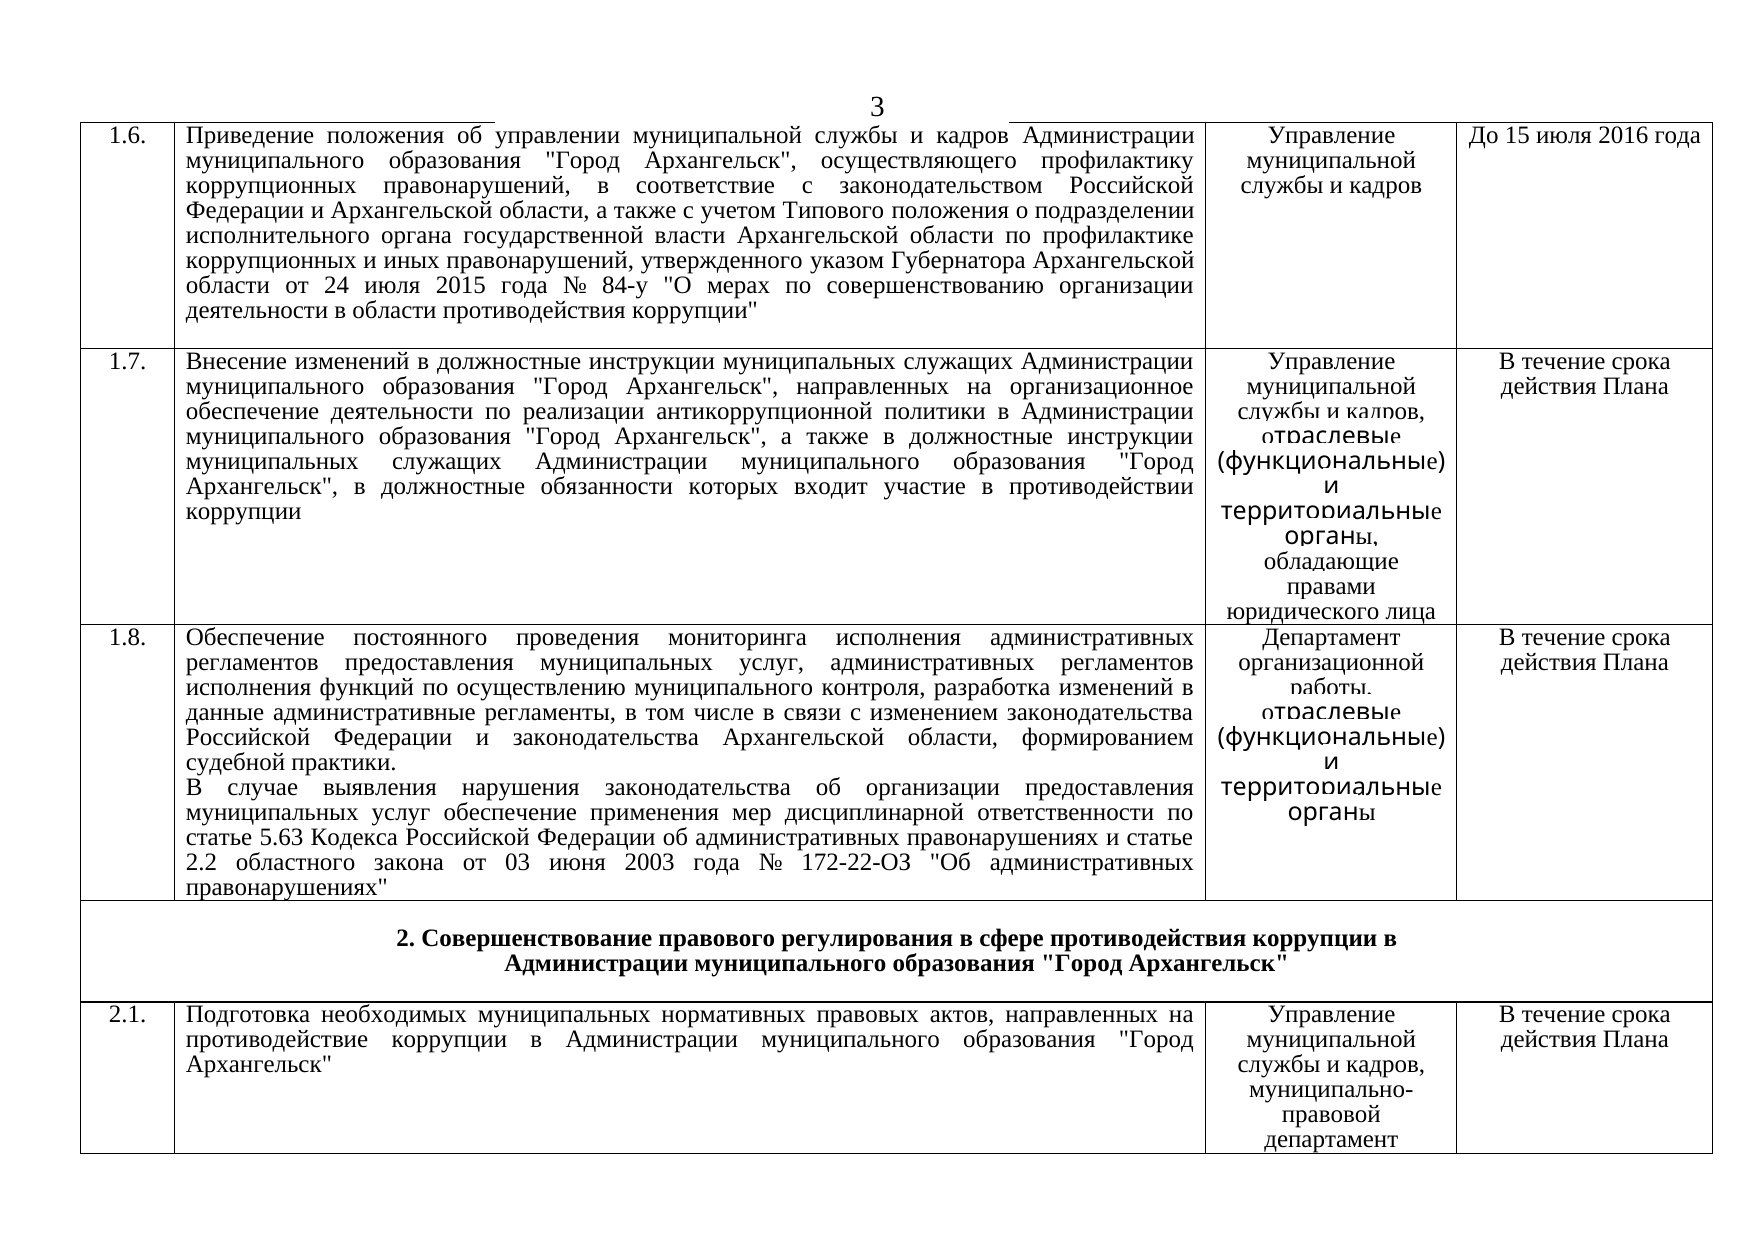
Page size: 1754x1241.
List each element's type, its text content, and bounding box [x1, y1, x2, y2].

table_cell 2.1. [81, 1003, 174, 1152]
table_cell 1.8. [81, 625, 174, 900]
text 3 [118, 89, 1636, 122]
table_cell В течение срока действия Плана [1457, 349, 1712, 624]
table_cell Подготовка необходимых муниципальных нормативных правовых актов, направленных на противодействие коррупции в Администрации муниципального образования "Город Архангельск" [175, 1003, 1205, 1152]
table_header 1.6. [81, 123, 174, 348]
table_cell Внесение изменений в должностные инструкции муниципальных служащих Администрации муниципального образования "Город Архангельск", направленных на организационное обеспечение деятельности по реализации антикоррупционной политики в Администрации муниципального образования "Город Архангельск", а также в должностные инструкции муниципальных служащих Администрации муниципального образования "Город Архангельск", в должностные обязанности которых входит участие в противодействии коррупции [175, 349, 1205, 624]
table_header До 15 июля 2016 года [1457, 123, 1712, 348]
table_cell Управление муниципальной службы и кадров, муниципально-правовой департамент [1206, 1003, 1456, 1152]
table_cell Обеспечение постоянного проведения мониторинга исполнения административных регламентов предоставления муниципальных услуг, административных регламентов исполнения функций по осуществлению муниципального контроля, разработка изменений в данные административные регламенты, в том числе в связи с изменением законодательства Российской Федерации и законодательства Архангельской области, формированием судебной практики. В случае выявления нарушения законодательства об организации предоставления муниципальных услуг обеспечение применения мер дисциплинарной ответственности по статье 5.63 Кодекса Российской Федерации об административных правонарушениях и статье 2.2 областного закона от 03 июня 2003 года № 172-22-ОЗ "Об административных правонарушениях" [175, 625, 1205, 900]
table_cell Департамент организационной работы, отраслевые (функциональные) и территориальные органы [1206, 625, 1456, 900]
table_cell В течение срока действия Плана [1457, 1003, 1712, 1152]
table_cell Управление муниципальной службы и кадров, отраслевые (функциональные) и территориальные органы, обладающие правами юридического лица [1206, 349, 1456, 624]
table_header Управление муниципальной службы и кадров [1206, 123, 1456, 348]
table_cell 2. Совершенствование правового регулирования в сфере противодействия коррупции в Администрации муниципального образования "Город Архангельск" [81, 901, 1712, 1001]
table_cell 1.7. [81, 349, 174, 624]
table_cell В течение срока действия Плана [1457, 625, 1712, 900]
table_header Приведение положения об управлении муниципальной службы и кадров Администрации муниципального образования "Город Архангельск", осуществляющего профилактику коррупционных правонарушений, в соответствие с законодательством Российской Федерации и Архангельской области, а также с учетом Типового положения о подразделении исполнительного органа государственной власти Архангельской области по профилактике коррупционных и иных правонарушений, утвержденного указом Губернатора Архангельской области от 24 июля 2015 года № 84-у "О мерах по совершенствованию организации деятельности в области противодействия коррупции" [175, 123, 1205, 348]
